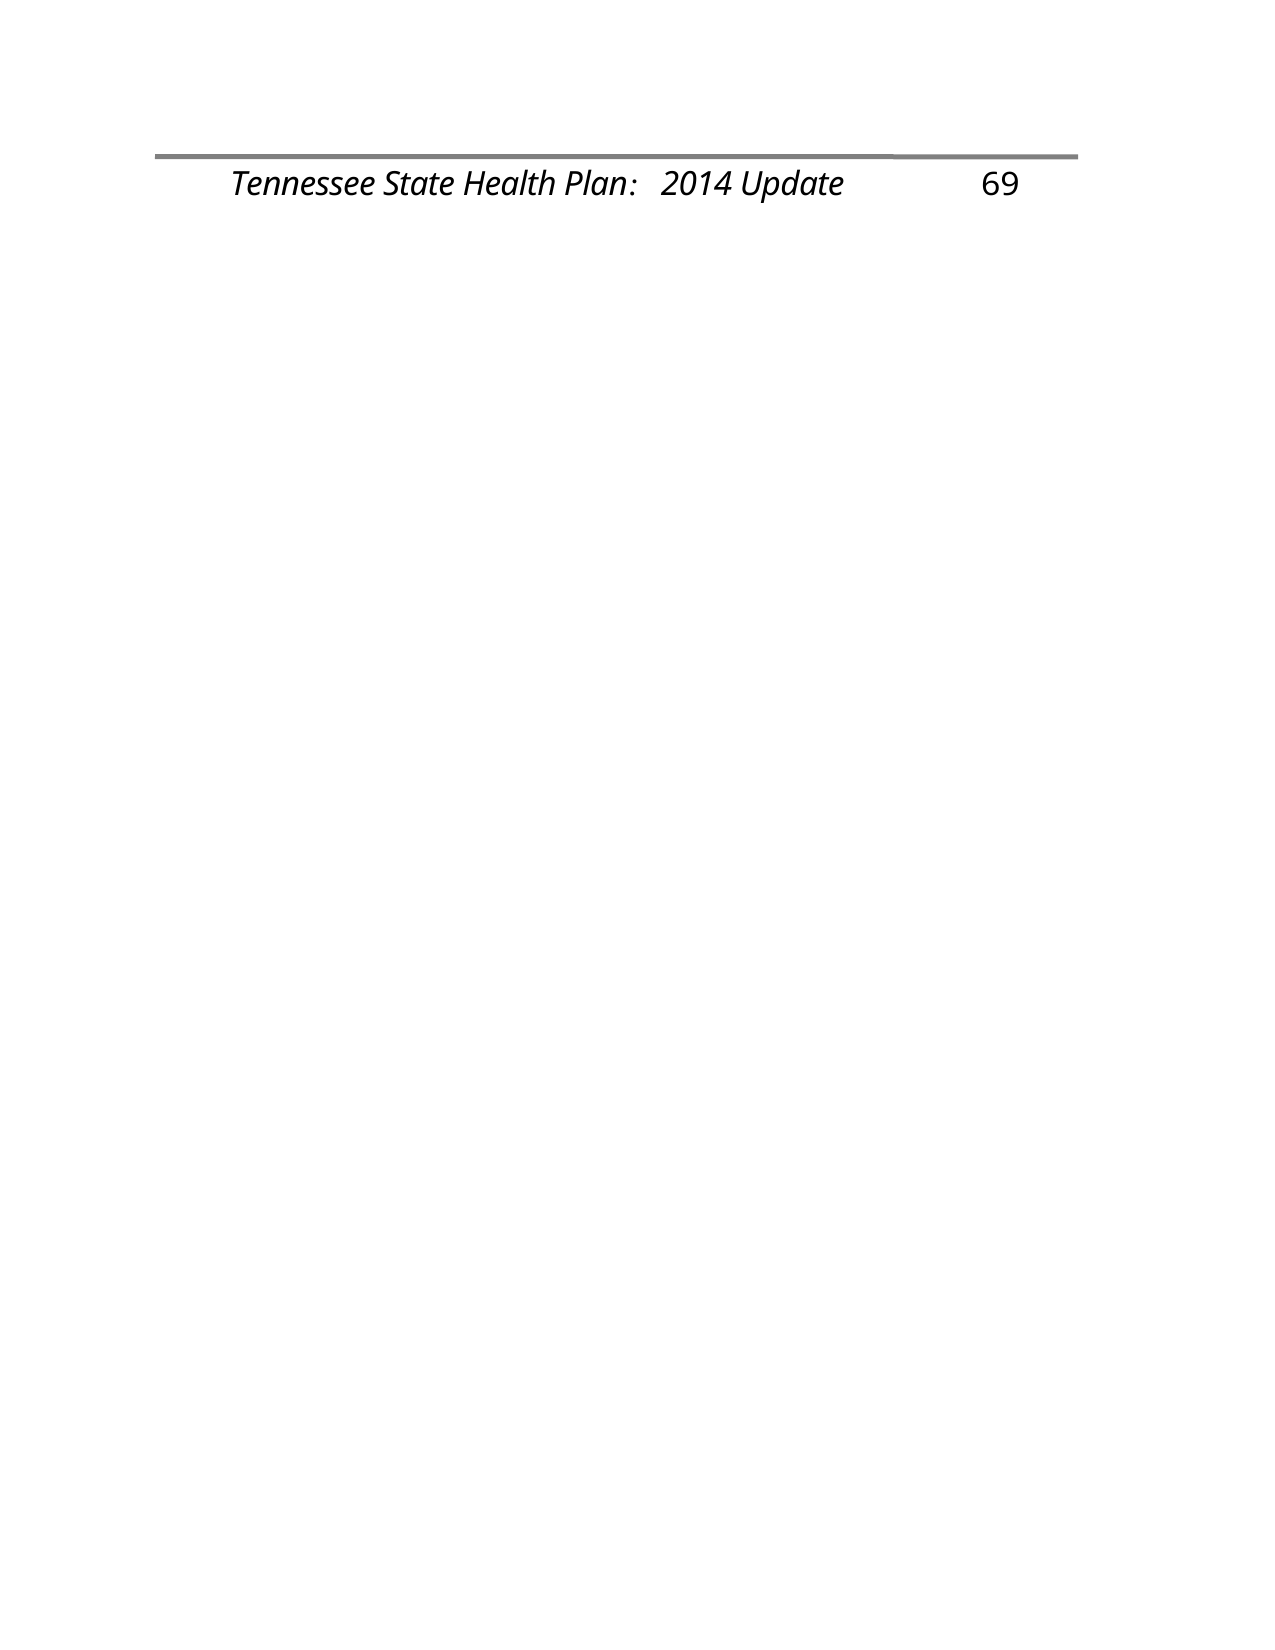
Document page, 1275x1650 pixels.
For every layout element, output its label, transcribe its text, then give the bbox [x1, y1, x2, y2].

text Tennessee State Health Plan: 2014 Update 69 [230, 154, 1084, 205]
